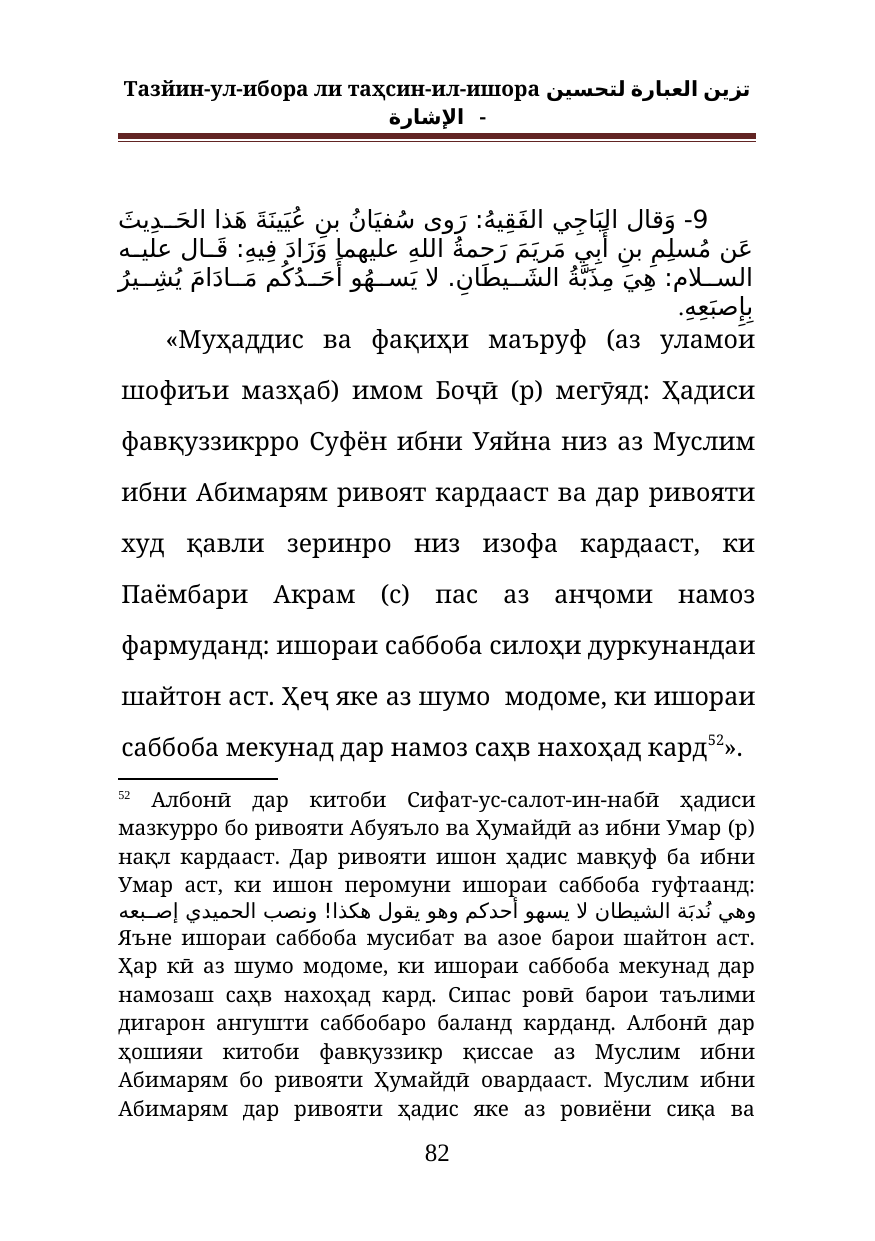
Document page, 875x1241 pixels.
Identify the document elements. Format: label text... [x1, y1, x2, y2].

text «Муҳаддис ва фақиҳи маъруф (аз уламои шофиъи мазҳаб) имом Боҷӣ (р) мегӯяд: Ҳадиси фавқуззикрро Суфён ибни Уяйна низ аз Муслим ибни Абимарям ривоят кардааст ва дар ривояти худ қавли зеринро низ изофа кардааст, ки Паёмбари Акрам (с) пас аз анҷоми намоз фармуданд: ишораи саббоба силоҳи дуркунандаи шайтон аст. Ҳеҷ яке аз шумо модоме, ки ишораи саббоба мекунад дар намоз саҳв нахоҳад кард». [121, 322, 756, 764]
text 9- وَقال البَاجِي الفَقِيهُ: رَوى سُفيَانُ بنِ عُيَينَةَ هَذا الحَدِيثَ عَن مُسلِمِ بنِ أَبِي مَريَمَ رَحمةُ اللهِ عليهما وَزَادَ فِيهِ: قَال عليه السلام: هِيَ مِذَبَّةُ الشَيطَانِ. لا يَسهُو أَحَدُكُم مَادَامَ يُشِيرُ بِإِصبَعِهِ. [118, 205, 753, 322]
